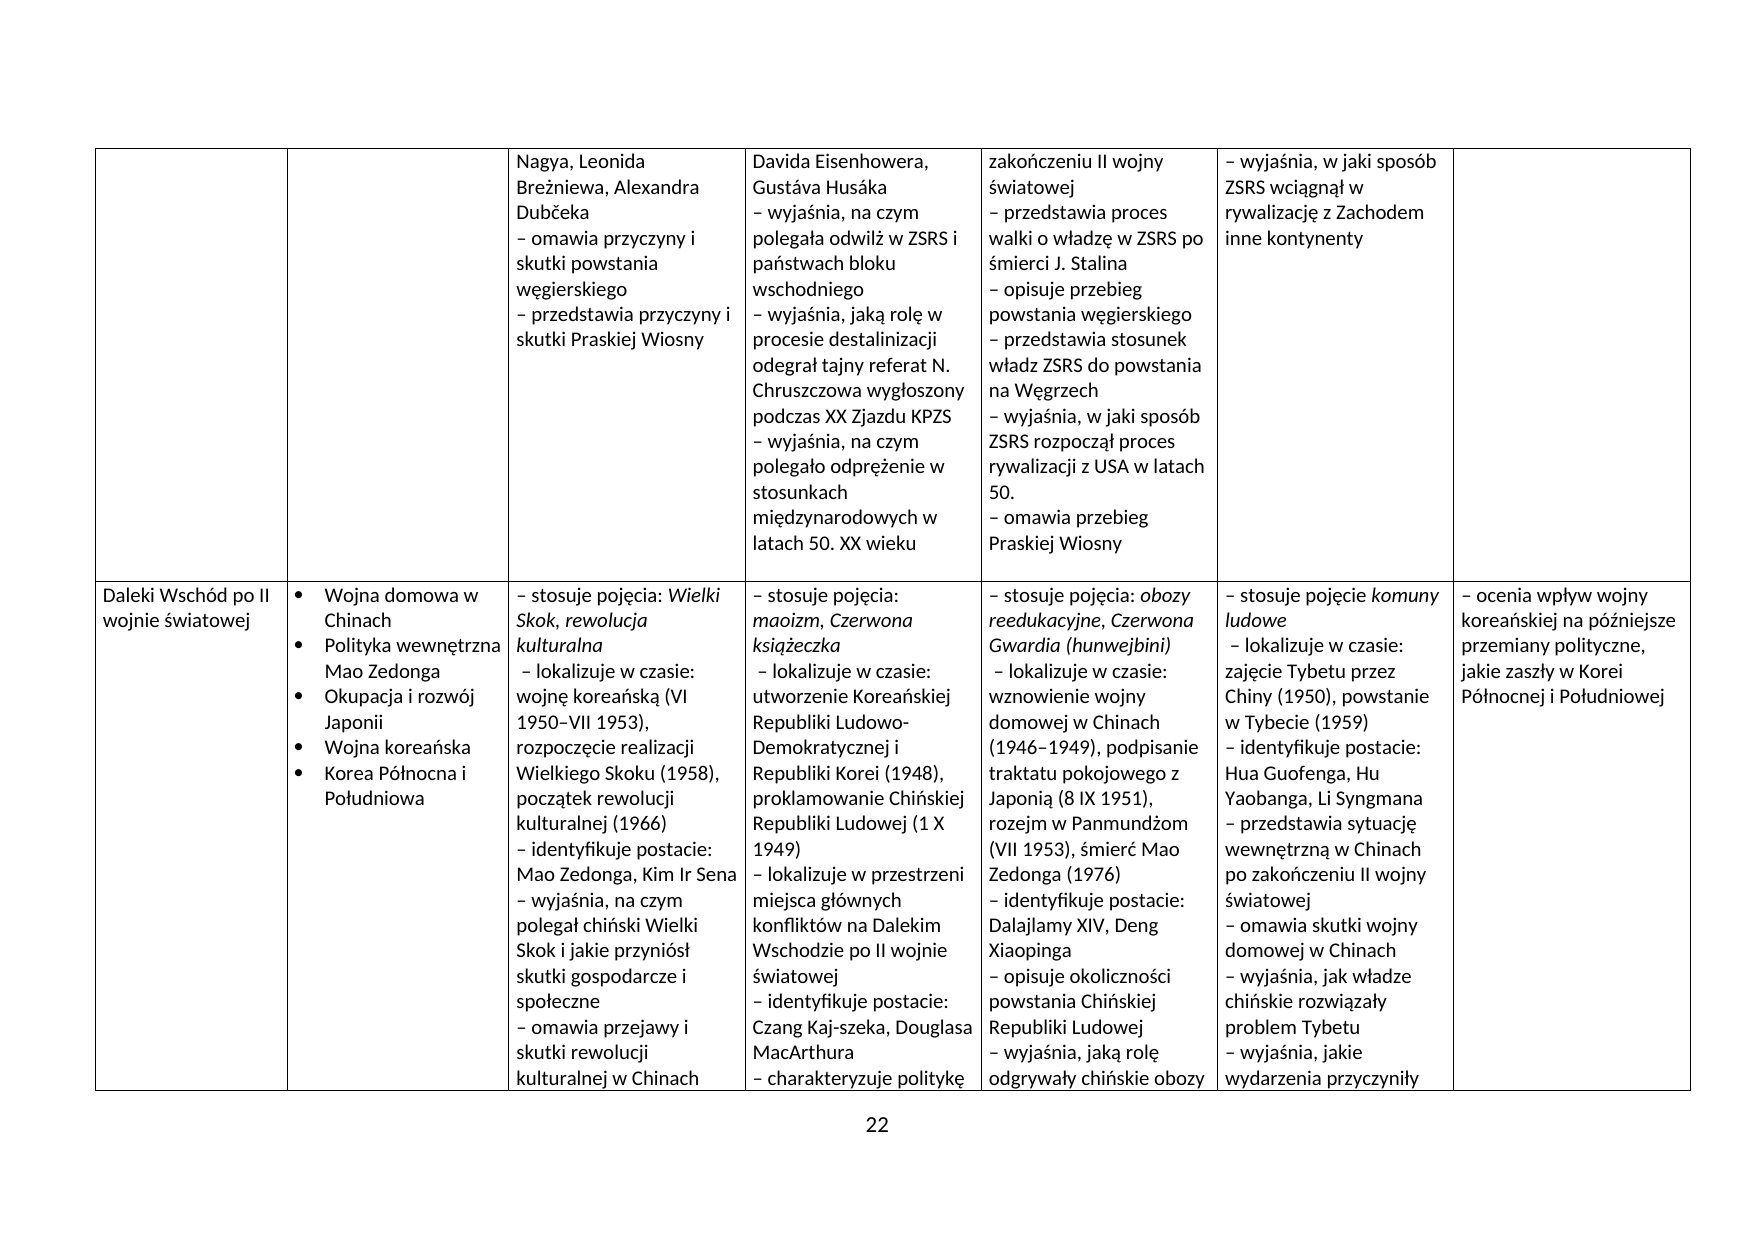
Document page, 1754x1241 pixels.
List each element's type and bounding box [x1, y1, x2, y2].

table_cell [288, 582, 508, 1090]
table_cell [96, 149, 287, 581]
table_cell [1454, 149, 1690, 581]
table_cell [1218, 149, 1453, 581]
table_cell [1454, 582, 1690, 1090]
table_cell [982, 149, 1217, 581]
table_cell [746, 149, 981, 581]
table_cell [746, 582, 981, 1090]
table_cell [509, 582, 745, 1090]
table_cell [96, 582, 287, 1090]
table_cell [509, 149, 745, 581]
table_cell [288, 149, 508, 581]
table_cell [982, 582, 1217, 1090]
table_cell [1218, 582, 1453, 1090]
